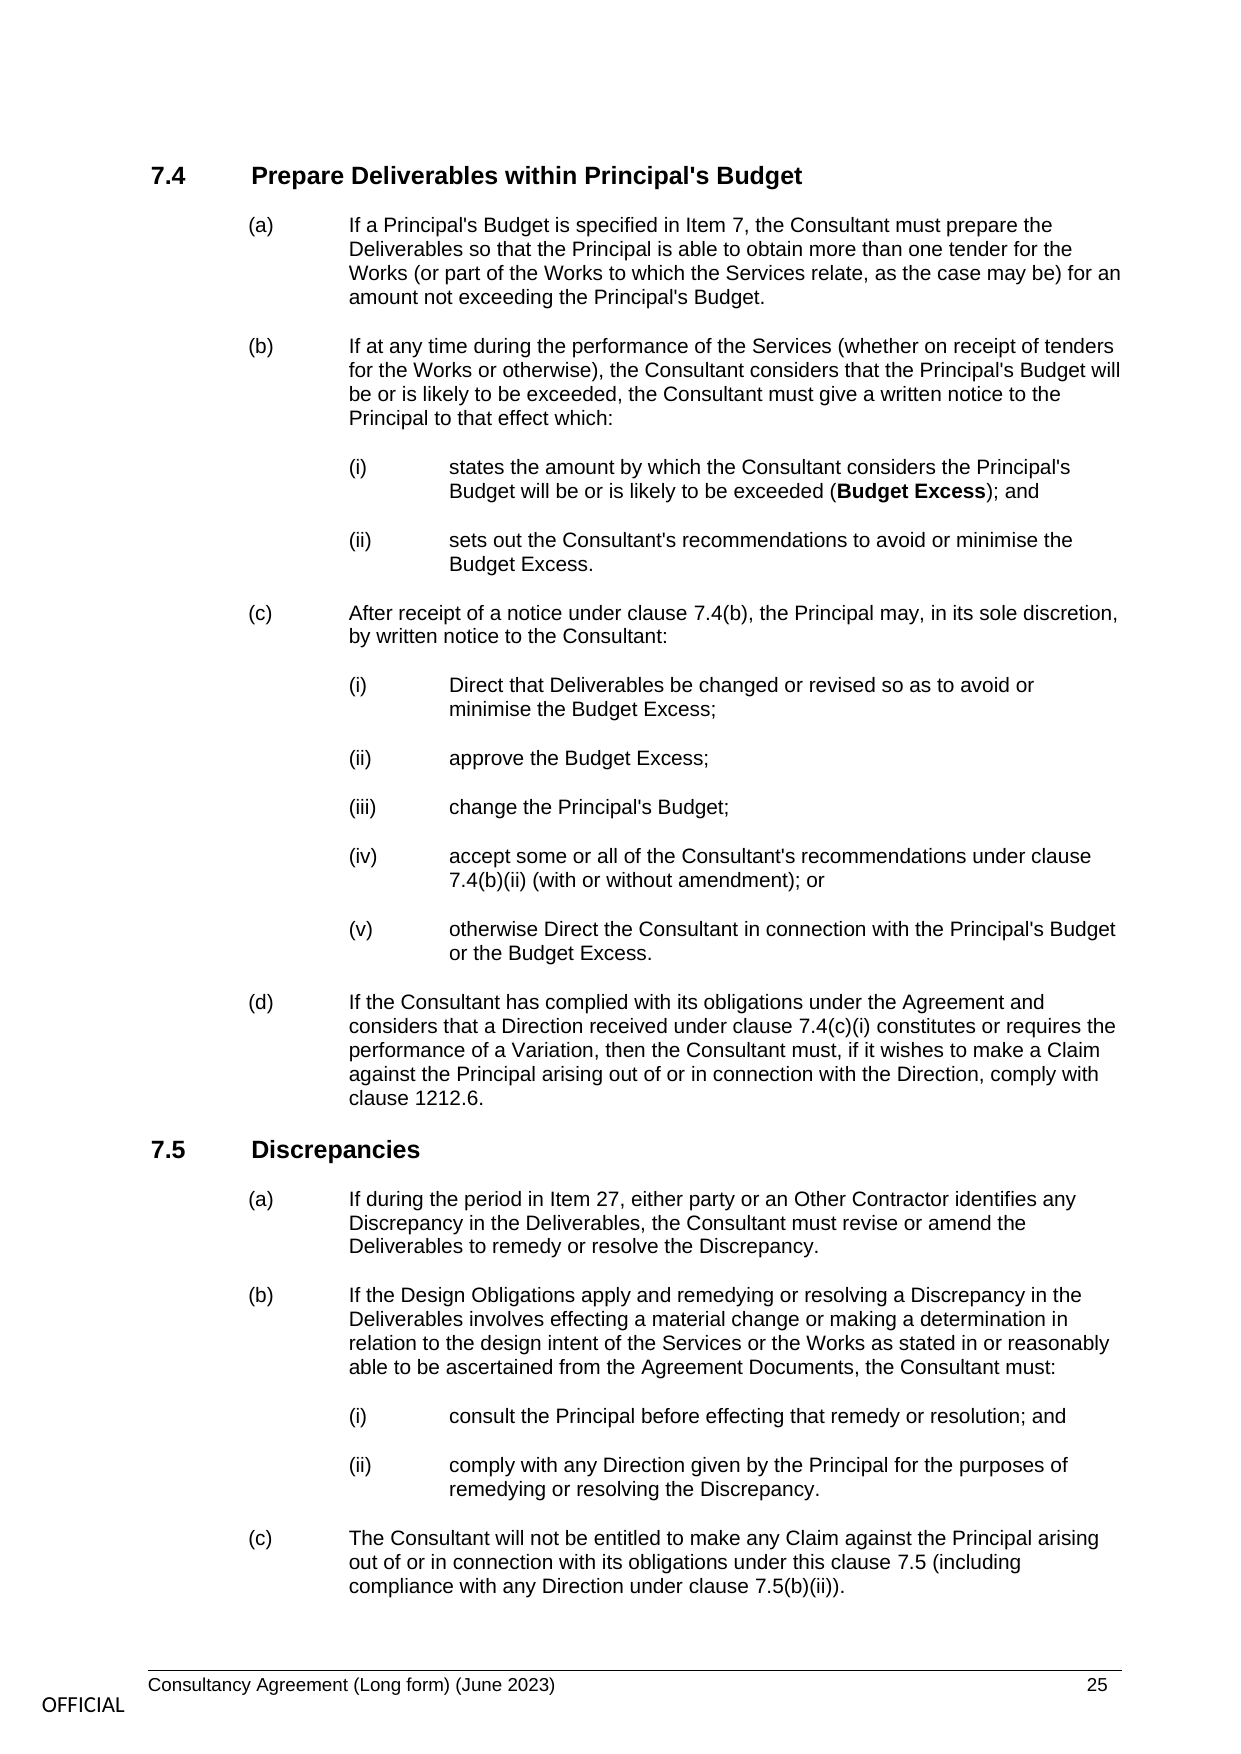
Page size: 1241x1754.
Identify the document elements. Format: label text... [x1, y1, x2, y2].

subtitle change the Principal's Budget; [348, 795, 1122, 819]
subtitle If a Principal's Budget is specified in Item 7, the Consultant must prepare the Deliverables so that the Principal is able to obtain more than one tender for the Works (or part of the Works to which the Services relate, as the case may be) for an amount not exceeding the Principal's Budget. [248, 213, 1122, 309]
subtitle If at any time during the performance of the Services (whether on receipt of tenders for the Works or otherwise), the Consultant considers that the Principal's Budget will be or is likely to be exceeded, the Consultant must give a written notice to the Principal to that effect which: [248, 334, 1122, 429]
subtitle Direct that Deliverables be changed or revised so as to avoid or minimise the Budget Excess; [348, 673, 1122, 721]
subtitle If during the period in Item 26, either party or an Other Contractor identifies any Discrepancy in the Deliverables, the Consultant must revise or amend the Deliverables to remedy or resolve the Discrepancy. [248, 1186, 1122, 1258]
subtitle The Consultant will not be entitled to make any Claim against the Principal arising out of or in connection with its obligations under this clause 7.5 (including compliance with any Direction under clause 7.5(b)(ii)). [248, 1526, 1122, 1598]
subtitle Discrepancies [151, 1135, 1122, 1163]
subtitle sets out the Consultant's recommendations to avoid or minimise the Budget Excess. [348, 527, 1122, 575]
subtitle approve the Budget Excess; [348, 746, 1122, 770]
subtitle comply with any Direction given by the Principal for the purposes of remedying or resolving the Discrepancy. [348, 1453, 1122, 1501]
subtitle If the Consultant has complied with its obligations under the Agreement and considers that a Direction received under clause 7.4(c)(i) constitutes or requires the performance of a Variation, then the Consultant must, if it wishes to make a Claim against the Principal arising out of or in connection with the Direction, comply with clause 1212.6. [248, 990, 1122, 1110]
subtitle consult the Principal before effecting that remedy or resolution; and [348, 1404, 1122, 1428]
subtitle otherwise Direct the Consultant in connection with the Principal's Budget or the Budget Excess. [348, 917, 1122, 965]
subtitle After receipt of a notice under clause 7.4(b), the Principal may, in its sole discretion, by written notice to the Consultant: [248, 600, 1122, 648]
subtitle Prepare Deliverables within Principal's Budget [151, 161, 1122, 190]
subtitle If the Design Obligations apply and remedying or resolving a Discrepancy in the Deliverables involves effecting a material change or making a determination in relation to the design intent of the Services or the Works as stated in or reasonably able to be ascertained from the Agreement Documents, the Consultant must: [248, 1283, 1122, 1379]
subtitle states the amount by which the Consultant considers the Principal's Budget will be or is likely to be exceeded (Budget Excess); and [348, 454, 1122, 502]
subtitle accept some or all of the Consultant's recommendations under clause 7.4(b)(ii) (with or without amendment); or [348, 844, 1122, 892]
